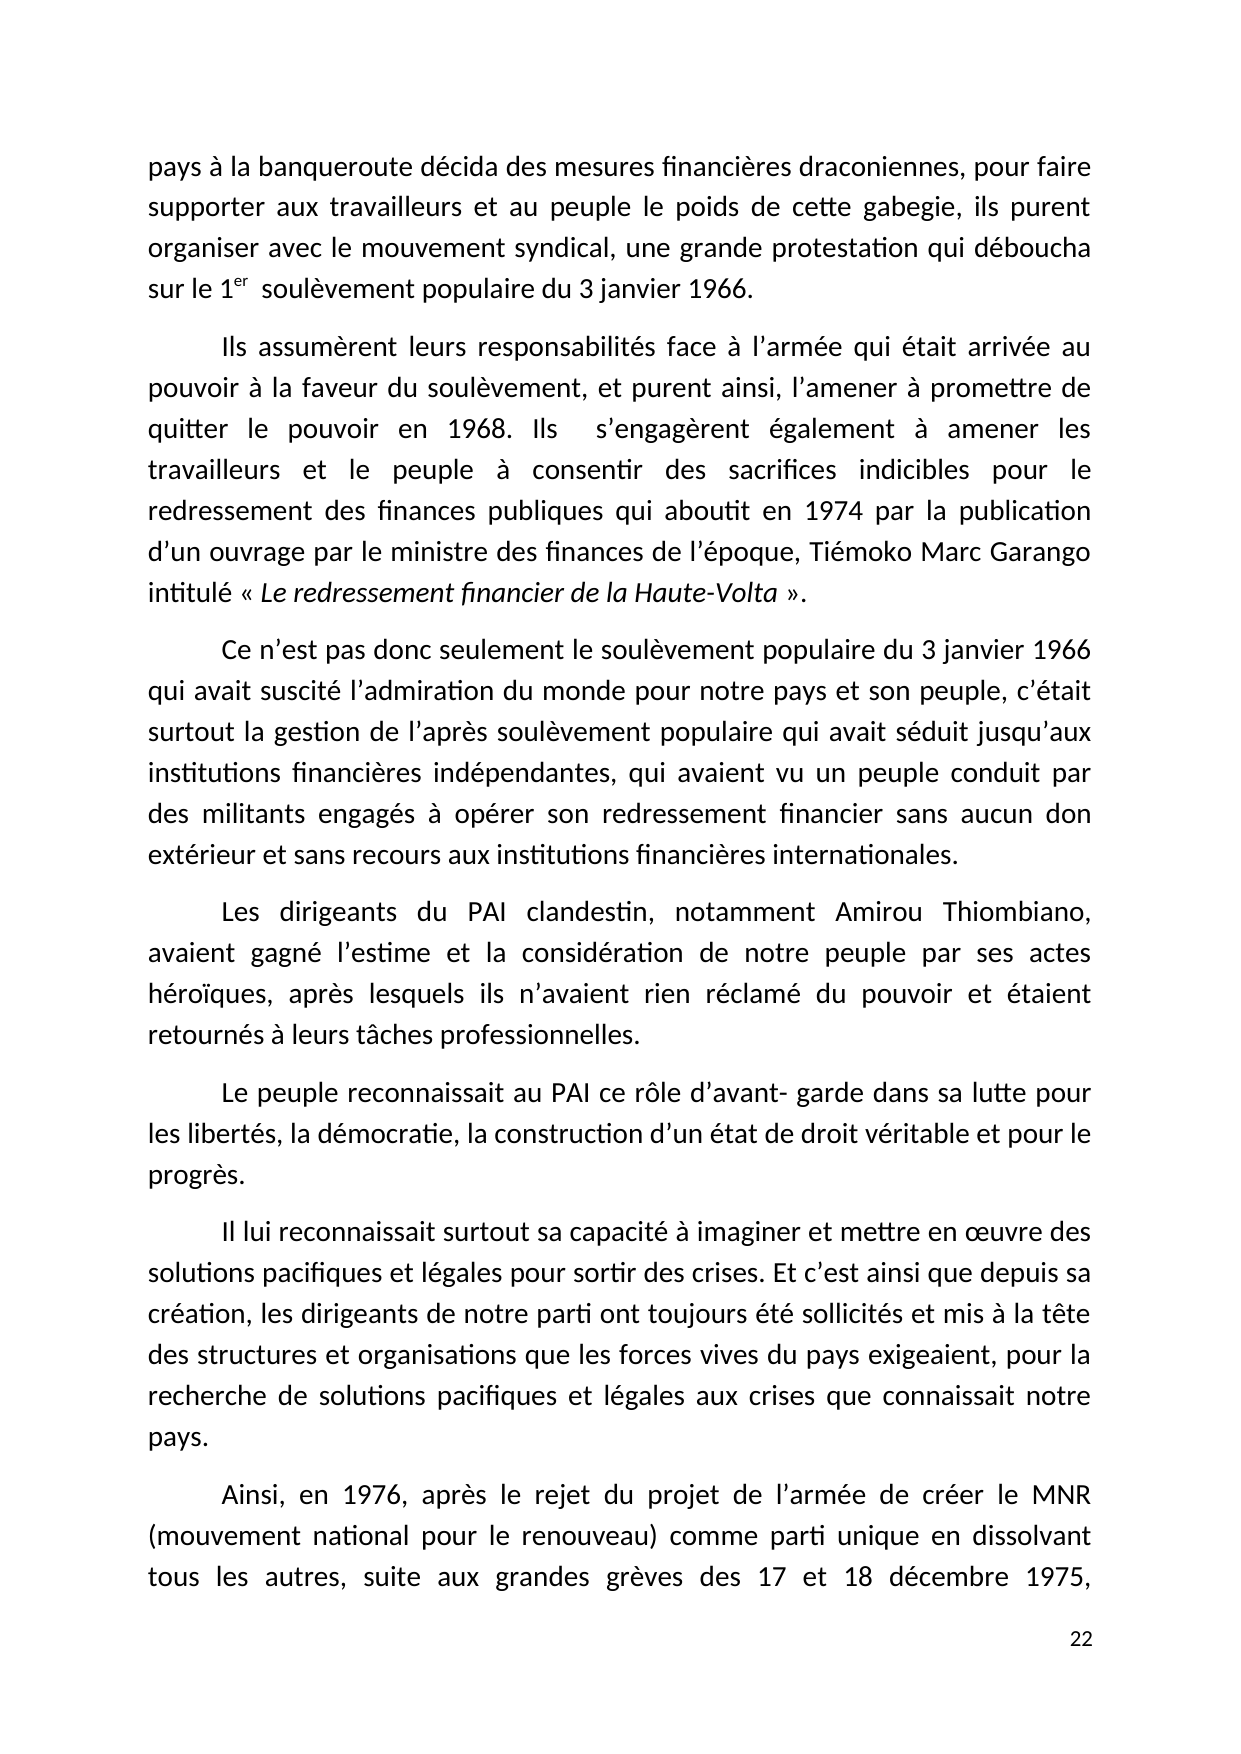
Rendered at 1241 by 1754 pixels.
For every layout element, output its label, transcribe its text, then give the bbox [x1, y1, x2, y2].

text Ils assumèrent leurs responsabilités face à l’armée qui était arrivée au pouvoir à la faveur du soulèvement, et purent ainsi, l’amener à promettre de quitter le pouvoir en 1968. Ils s’engagèrent également à amener les travailleurs et le peuple à consentir des sacrifices indicibles pour le redressement des finances publiques qui aboutit en 1974 par la publication d’un ouvrage par le ministre des finances de l’époque, Tiémoko Marc Garango intitulé « Le redressement financier de la Haute-Volta ». [148, 328, 1093, 609]
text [148, 1476, 1093, 1593]
text Les dirigeants du PAI clandestin, notamment Amirou Thiombiano, avaient gagné l’estime et la considération de notre peuple par ses actes héroïques, après lesquels ils n’avaient rien réclamé du pouvoir et étaient retournés à leurs tâches professionnelles. [148, 893, 1093, 1052]
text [148, 148, 1093, 306]
text Ce n’est pas donc seulement le soulèvement populaire du 3 janvier 1966 qui avait suscité l’admiration du monde pour notre pays et son peuple, c’était surtout la gestion de l’après soulèvement populaire qui avait séduit jusqu’aux institutions financières indépendantes, qui avaient vu un peuple conduit par des militants engagés à opérer son redressement financier sans aucun don extérieur et sans recours aux institutions financières internationales. [148, 631, 1093, 872]
text Il lui reconnaissait surtout sa capacité à imaginer et mettre en œuvre des solutions pacifiques et légales pour sortir des crises. Et c’est ainsi que depuis sa création, les dirigeants de notre parti ont toujours été sollicités et mis à la tête des structures et organisations que les forces vives du pays exigeaient, pour la recherche de solutions pacifiques et légales aux crises que connaissait notre pays. [148, 1213, 1093, 1454]
text Le peuple reconnaissait au PAI ce rôle d’avant- garde dans sa lutte pour les libertés, la démocratie, la construction d’un état de droit véritable et pour le progrès. [148, 1074, 1093, 1191]
